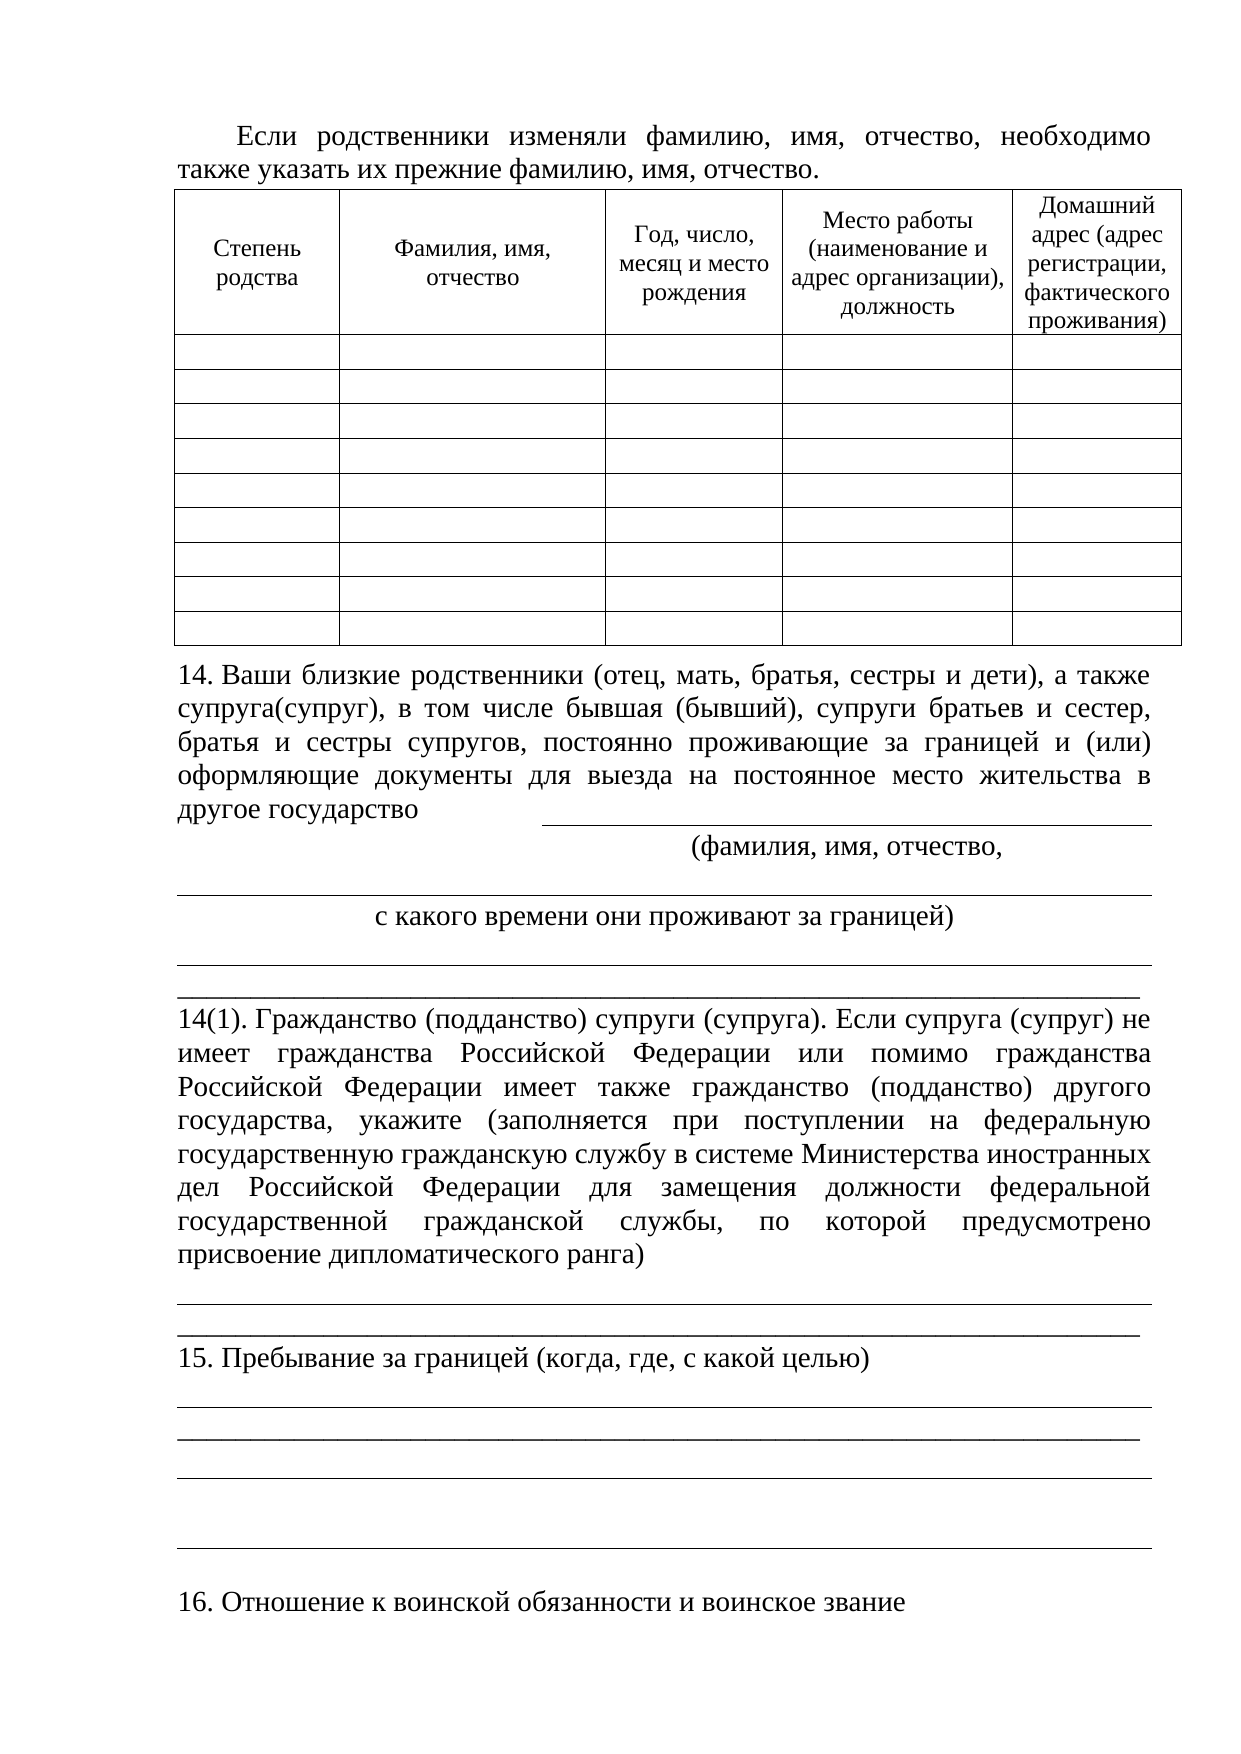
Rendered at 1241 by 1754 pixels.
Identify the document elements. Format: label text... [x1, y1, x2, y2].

table_cell [340, 404, 605, 438]
table_header Фамилия, имя, отчество [340, 190, 605, 334]
text 14(1). Гражданство (подданство) супруги (супруга). Если супруга (супруг) не имеет гражданства Российской Федерации или помимо гражданства Российской Федерации имеет также гражданство (подданство) другого государства, укажите (заполняется при поступлении на федеральную государственную гражданскую службу в системе Министерства иностранных дел Российской Федерации для замещения должности федеральной государственной гражданской службы, по которой предусмотрено присвоение дипломатического ранга) [177, 1002, 1152, 1270]
table_cell [1013, 508, 1181, 542]
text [177, 1408, 1152, 1444]
table_cell [1013, 474, 1181, 507]
table_cell [1013, 335, 1181, 369]
table_cell [606, 543, 782, 576]
text 15. Пребывание за границей (когда, где, с какой целью) [177, 1340, 1152, 1374]
table_cell [1013, 577, 1181, 611]
table_cell [606, 404, 782, 438]
table_cell [606, 370, 782, 403]
text (фамилия, имя, отчество, [542, 826, 1152, 861]
table_cell [340, 474, 605, 507]
table_cell [1013, 612, 1181, 645]
table_cell [606, 335, 782, 369]
table_cell [783, 335, 1012, 369]
table_cell [175, 370, 339, 403]
text Если родственники изменяли фамилию, имя, отчество, необходимо также указать их прежние фамилию, имя, отчество. [177, 118, 1152, 185]
table_cell [175, 335, 339, 369]
table_cell [783, 404, 1012, 438]
table_cell [1013, 439, 1181, 472]
text с какого времени они проживают за границей) [177, 896, 1152, 931]
table_cell [1013, 404, 1181, 438]
table_cell [783, 508, 1012, 542]
table_cell [175, 612, 339, 645]
table_cell [1013, 370, 1181, 403]
table_cell [175, 508, 339, 542]
table_cell [340, 439, 605, 472]
text __________________________________________________________________ [177, 1305, 1152, 1340]
table_header Домашний адрес (адрес регистрации, фактического проживания) [1013, 190, 1181, 334]
table_cell [340, 543, 605, 576]
table_cell [175, 577, 339, 611]
table_header Степень родства [175, 190, 339, 334]
table_cell [340, 508, 605, 542]
table_cell [340, 612, 605, 645]
table_header Место работы (наименование и адрес организации), должность [783, 190, 1012, 334]
table_cell [1013, 543, 1181, 576]
table_cell [606, 439, 782, 472]
text 14. Ваши близкие родственники (отец, мать, братья, сестры и дети), а также супруга(супруг), в том числе бывшая (бывший), супруги братьев и сестер, братья и сестры супругов, постоянно проживающие за границей и (или) оформляющие документы для выезда на постоянное место жительства в другое государство [177, 657, 1152, 824]
table_cell [340, 370, 605, 403]
table_cell [783, 543, 1012, 576]
table_cell [175, 543, 339, 576]
table_cell [783, 612, 1012, 645]
table_cell [175, 404, 339, 438]
table_cell [606, 577, 782, 611]
table_cell [783, 474, 1012, 507]
table_cell [606, 508, 782, 542]
table_header Год, число, месяц и место рождения [606, 190, 782, 334]
table_cell [175, 439, 339, 472]
table_cell [340, 335, 605, 369]
table_cell [783, 577, 1012, 611]
table_cell [175, 474, 339, 507]
table_cell [340, 577, 605, 611]
text __________________________________________________________________ [177, 966, 1152, 1002]
table_cell [783, 439, 1012, 472]
table_cell [606, 474, 782, 507]
table_cell [606, 612, 782, 645]
text 16. Отношение к воинской обязанности и воинское звание [177, 1584, 1152, 1618]
table_cell [783, 370, 1012, 403]
